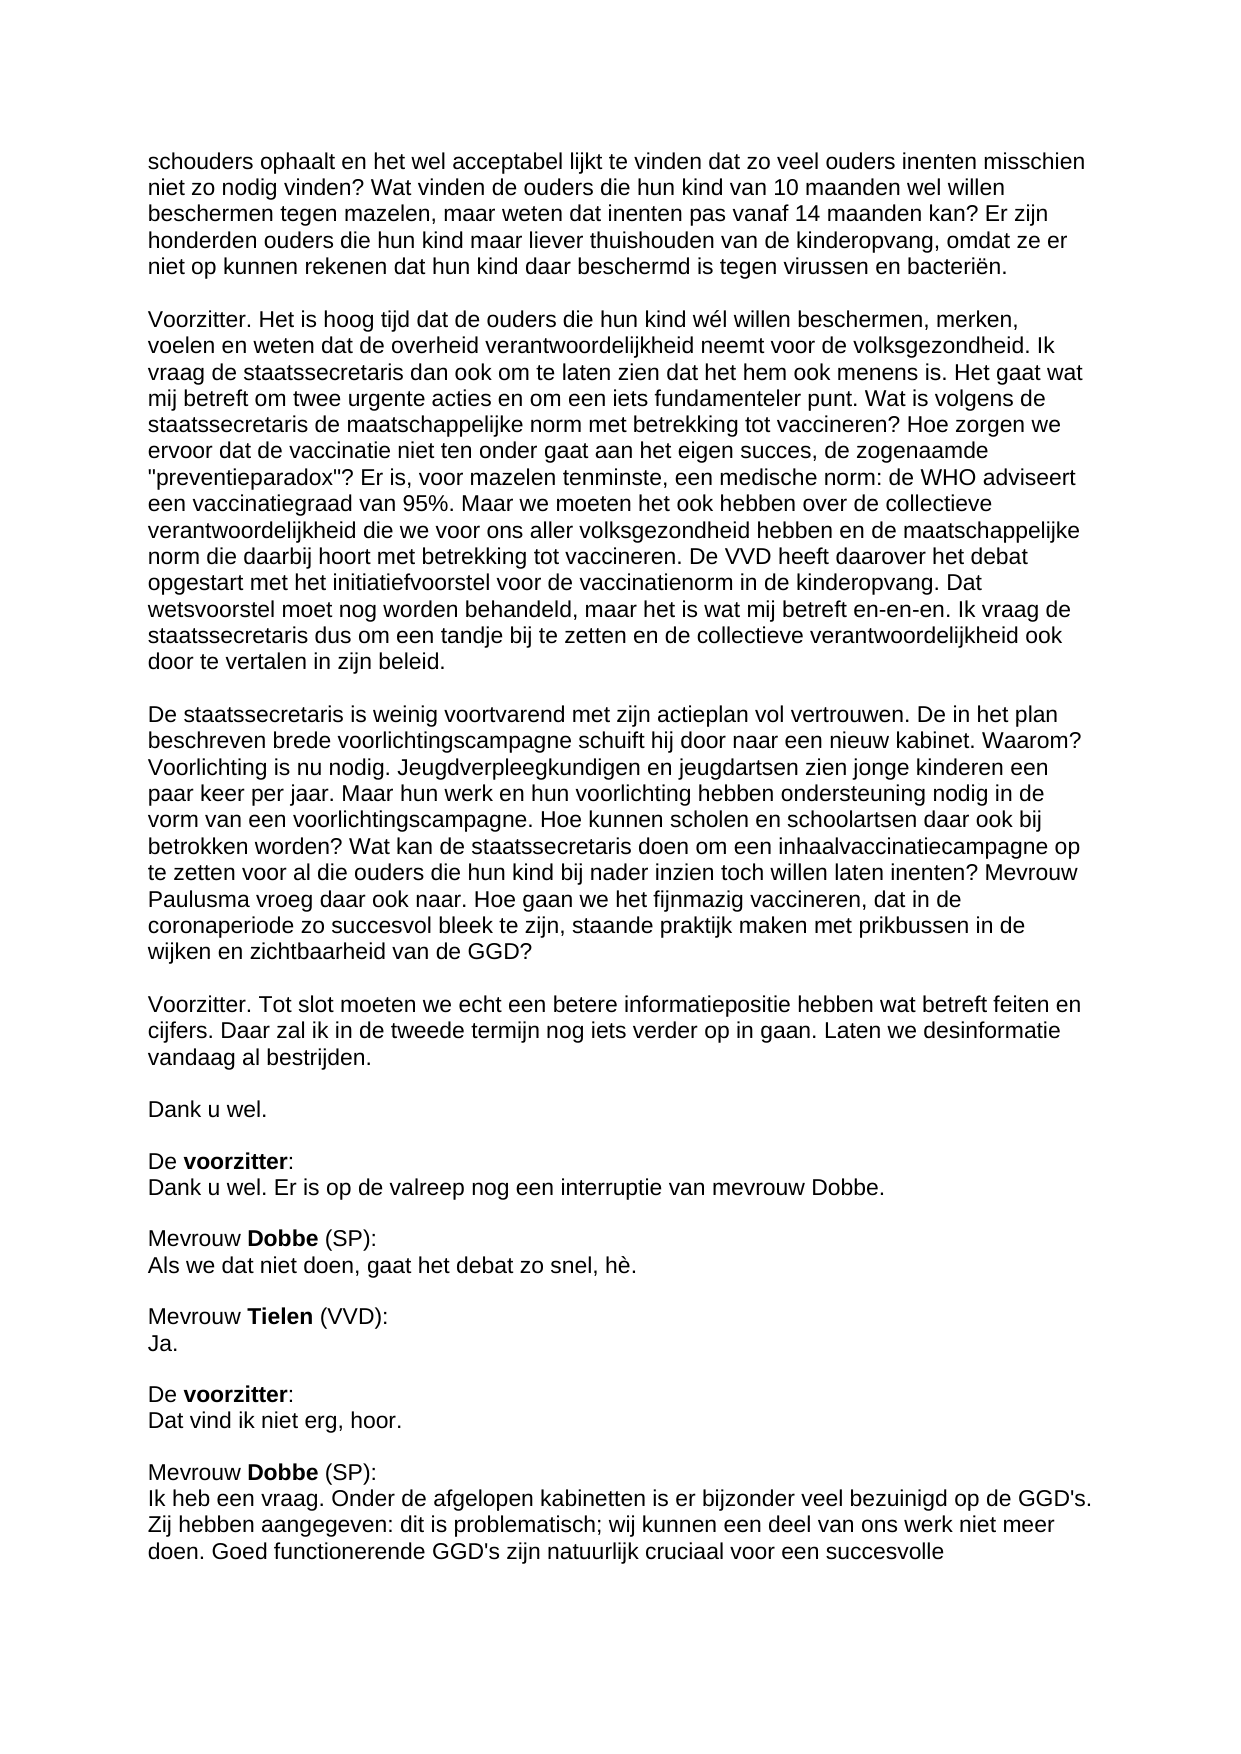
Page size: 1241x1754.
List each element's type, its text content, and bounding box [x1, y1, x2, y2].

text De voorzitter: Dank u wel. Er is op de valreep nog een interruptie van mevrouw Dobbe. [148, 1148, 1093, 1200]
text De voorzitter: Dat vind ik niet erg, hoor. [148, 1381, 1093, 1433]
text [148, 148, 1093, 1123]
text Mevrouw Dobbe (SP): Als we dat niet doen, gaat het debat zo snel, hè. [148, 1225, 1093, 1278]
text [148, 1458, 1093, 1564]
text Mevrouw Tielen (VVD): Ja. [148, 1303, 1093, 1356]
